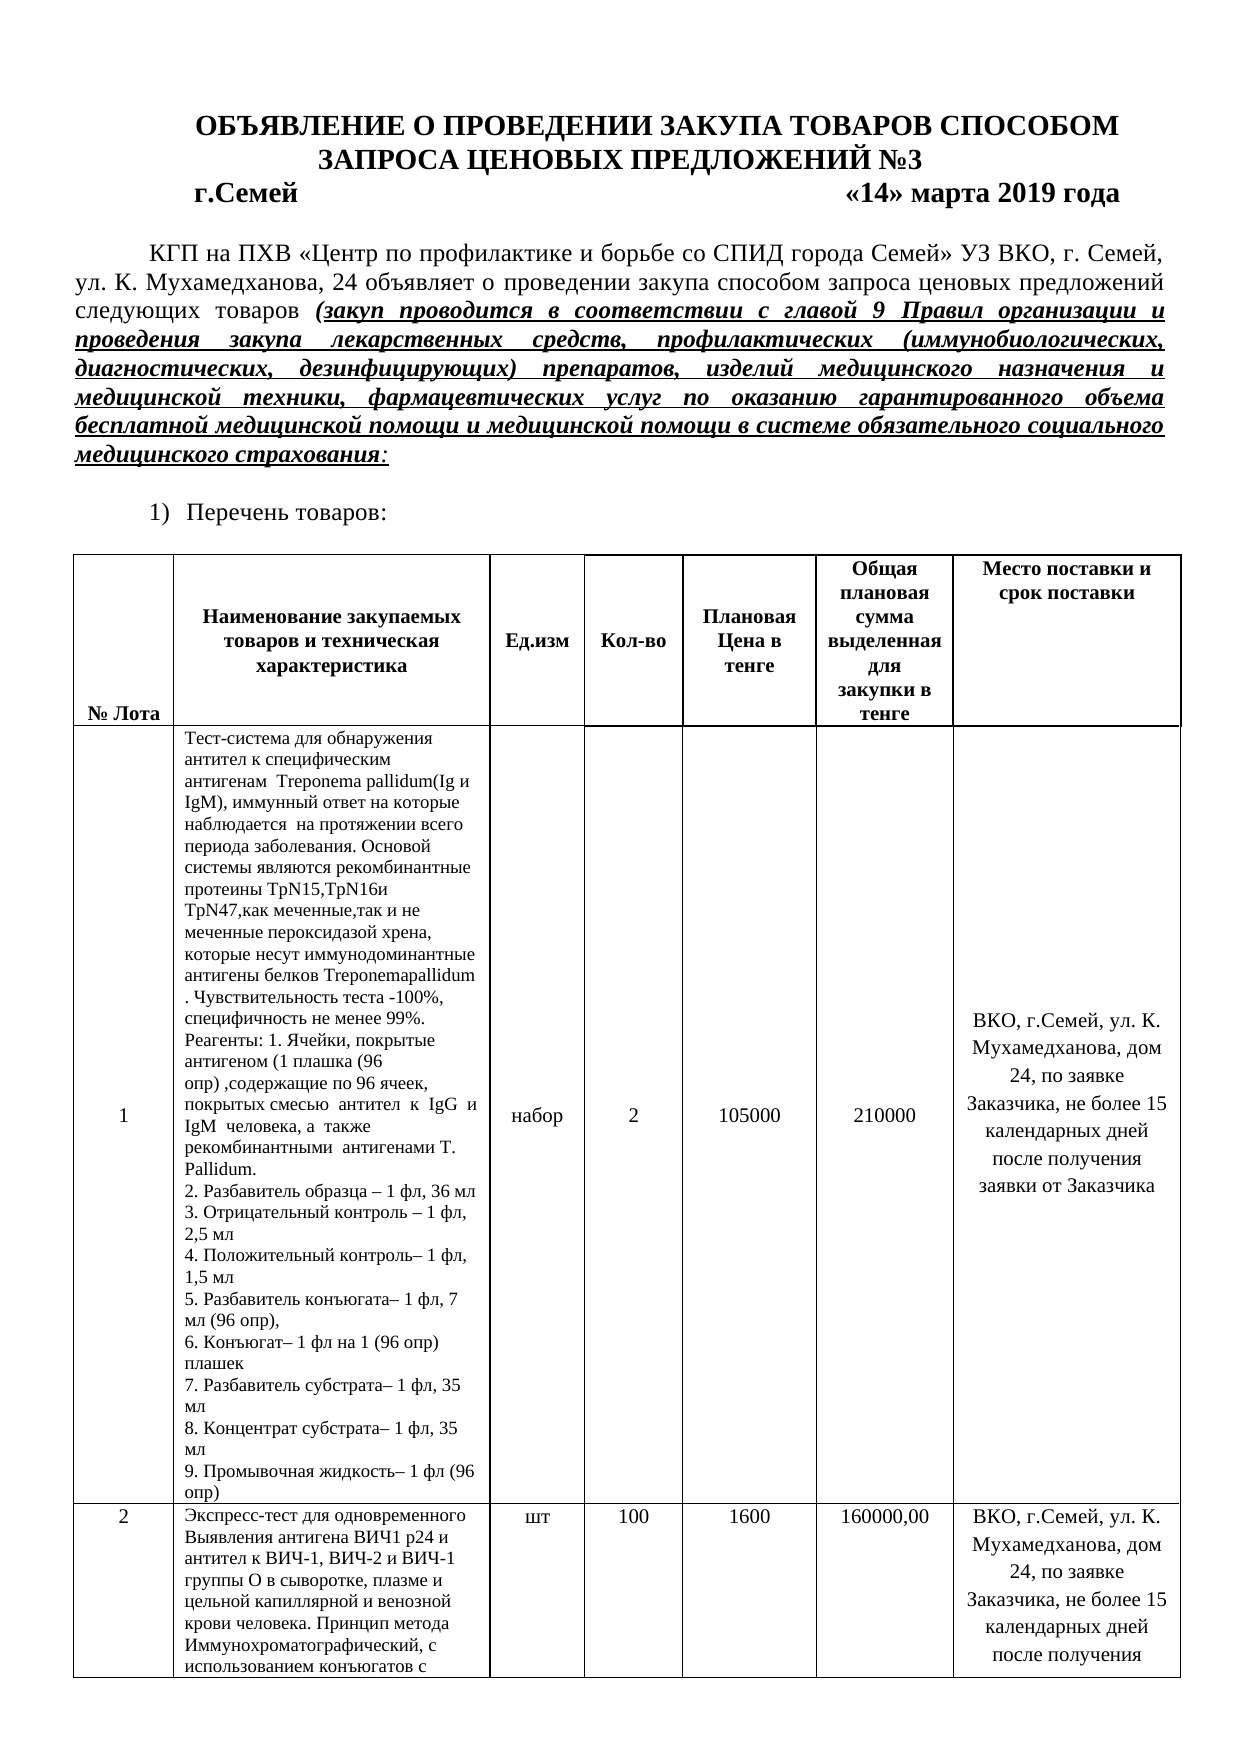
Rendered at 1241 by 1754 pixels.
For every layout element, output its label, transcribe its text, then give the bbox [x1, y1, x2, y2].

table_cell 2 [585, 727, 682, 1503]
table_header Ед.изм [491, 555, 584, 725]
table_cell набор [491, 726, 584, 1503]
table_cell 1 [74, 726, 173, 1503]
table_cell шт [491, 1504, 584, 1677]
list Перечень товаров: [149, 497, 1165, 525]
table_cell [174, 1504, 489, 1677]
subtitle г.Семей «14» марта 2019 года [75, 176, 1165, 209]
table_header № Лота [74, 555, 173, 725]
subtitle ОБЪЯВЛЕНИЕ О ПРОВЕДЕНИИ ЗАКУПА ТОВАРОВ СПОСОБОМ ЗАПРОСА ЦЕНОВЫХ ПРЕДЛОЖЕНИЙ №3 [75, 108, 1165, 176]
table_cell 160000,00 [817, 1504, 953, 1677]
table_header Плановая Цена в тенге [684, 556, 815, 725]
table_header Место поставки и срок поставки [954, 556, 1180, 725]
table_cell ВКО, г.Семей, ул. К. Мухамедханова, дом 24, по заявке Заказчика, не более 15 календарных дней после получения заявки от Заказчика [954, 725, 1180, 1503]
table_cell 105000 [683, 727, 816, 1503]
table_header Наименование закупаемых товаров и техническая характеристика [174, 555, 489, 725]
table_header Кол-во [585, 556, 682, 725]
table_cell 1600 [683, 1504, 816, 1677]
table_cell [954, 1503, 1180, 1677]
table_cell Тест-система для обнаружения антител к специфическим антигенам Treponema pallidum(Ig и IgM), иммунный ответ на которые наблюдается на протяжении всего периода заболевания. Основой системы являются рекомбинантные протеины ТрN15,TpN16и TpN47,как меченные,так и не меченные пероксидазой хрена, которые несут иммунодоминантные антигены белков Treponemapallidum . Чувствительность теста -100%, специфичность не менее 99%. Реагенты: 1. Ячейки, покрытые антигеном (1 плашка (96 опр) ,содержащие по 96 ячеек, покрытых смесью антител к IgG и IgM человека, а также рекомбинантными антигенами T. Pallidum. 2. Разбавитель образца – 1 фл, 36 мл 3. Отрицательный контроль – 1 фл, 2,5 мл 4. Положительный контроль– 1 фл, 1,5 мл 5. Разбавитель конъюгата– 1 фл, 7 мл (96 опр), 6. Конъюгат– 1 фл на 1 (96 опр) плашек 7. Разбавитель субстрата– 1 фл, 35 мл 8. Концентрат субстрата– 1 фл, 35 мл 9. Промывочная жидкость– 1 фл (96 опр) [174, 726, 489, 1503]
text КГП на ПХВ «Центр по профилактике и борьбе со СПИД города Семей» УЗ ВКО, г. Семей, ул. К. Мухамедханова, 24 объявляет о проведении закупа способом запроса ценовых предложений следующих товаров (закуп проводится в соответствии с главой 9 Правил организации и проведения закупа лекарственных средств, профилактических (иммунобиологических, диагностических, дезинфицирующих) препаратов, изделий медицинского назначения и медицинской техники, фармацевтических услуг по оказанию гарантированного объема бесплатной медицинской помощи и медицинской помощи в системе обязательного социального медицинского страхования: [75, 238, 1165, 349]
table_cell 100 [585, 1504, 682, 1677]
table_cell 210000 [817, 727, 953, 1503]
table_header Общая плановая сумма выделенная для закупки в тенге [817, 556, 952, 725]
table_cell 2 [74, 1504, 173, 1677]
